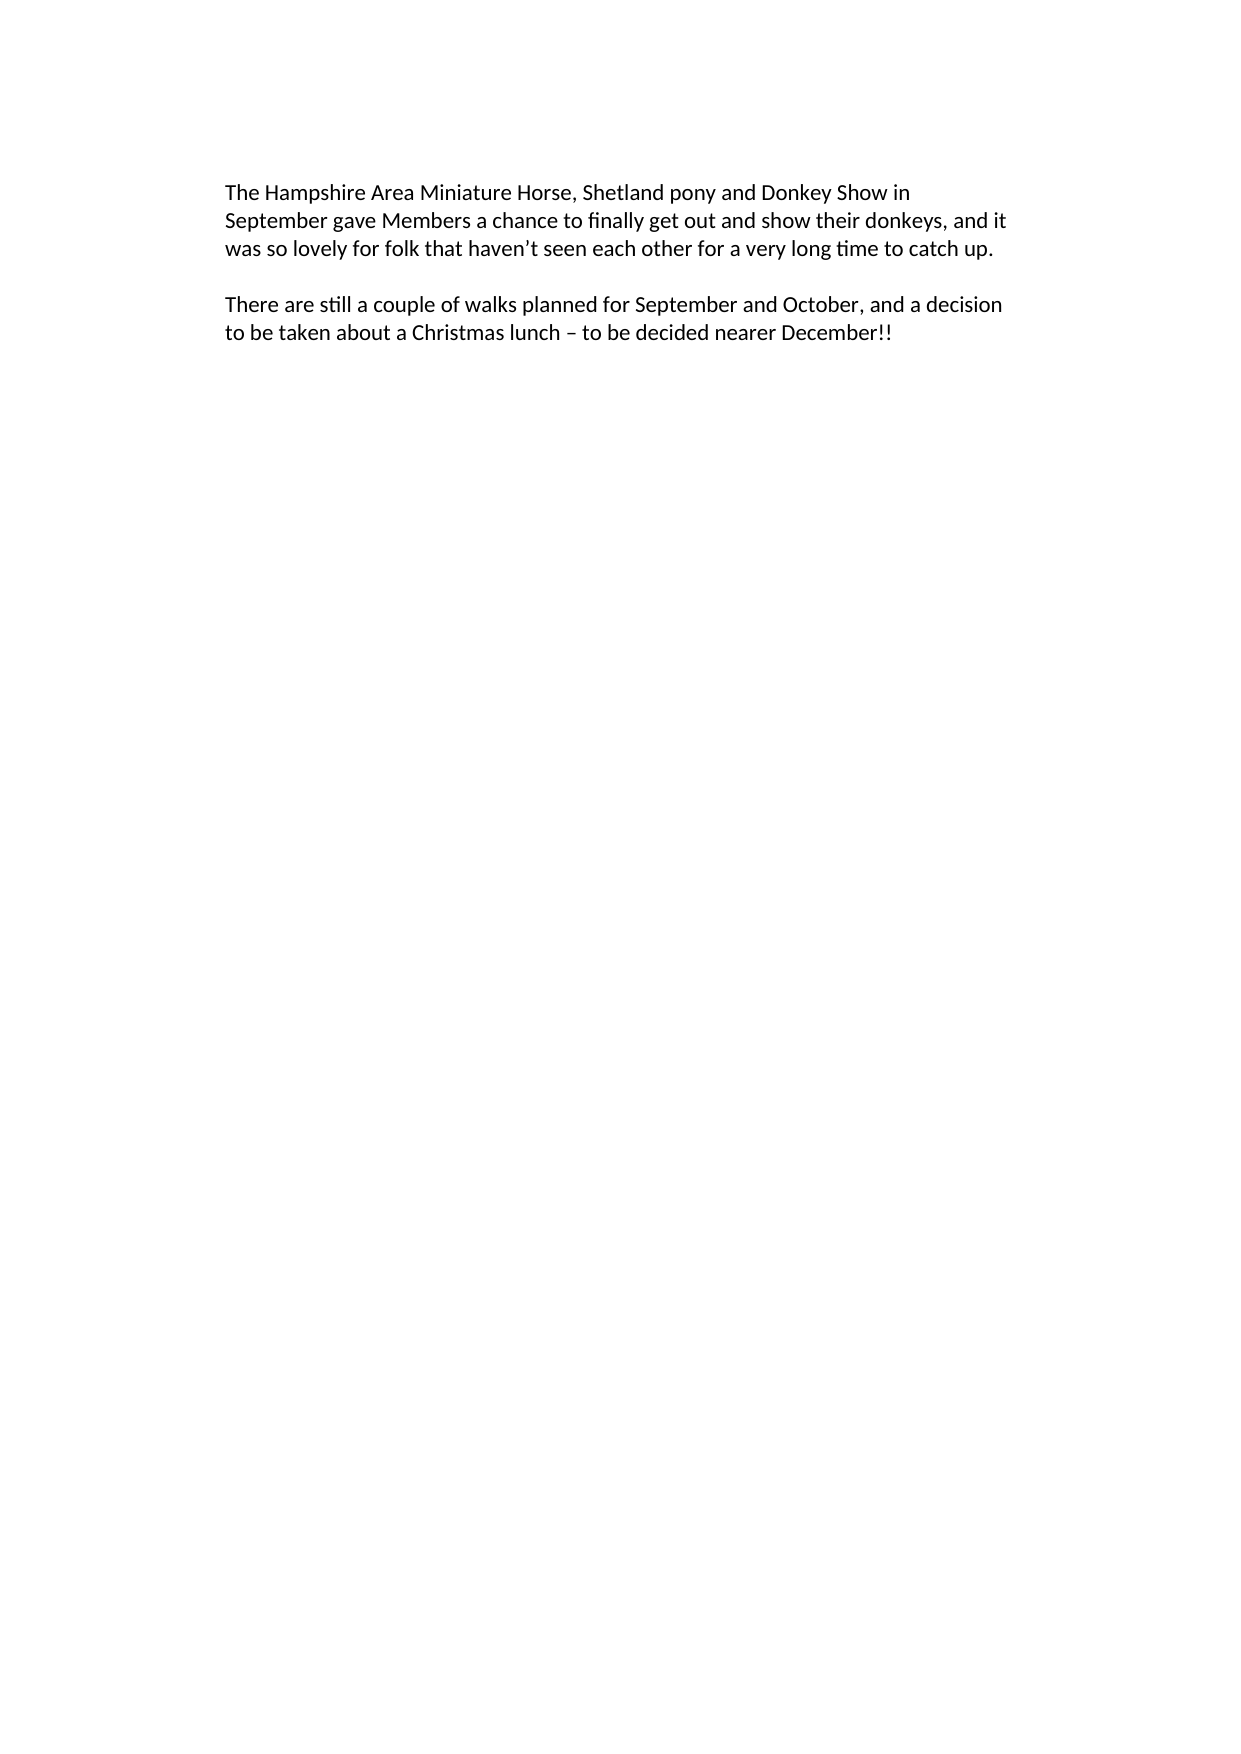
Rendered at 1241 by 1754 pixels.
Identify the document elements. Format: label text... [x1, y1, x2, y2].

text There are still a couple of walks planned for September and October, and a decision to be taken about a Christmas lunch – to be decided nearer December!! [225, 290, 1015, 346]
text The Hampshire Area Miniature Horse, Shetland pony and Donkey Show in September gave Members a chance to finally get out and show their donkeys, and it was so lovely for folk that haven’t seen each other for a very long time to catch up. [225, 178, 1015, 262]
